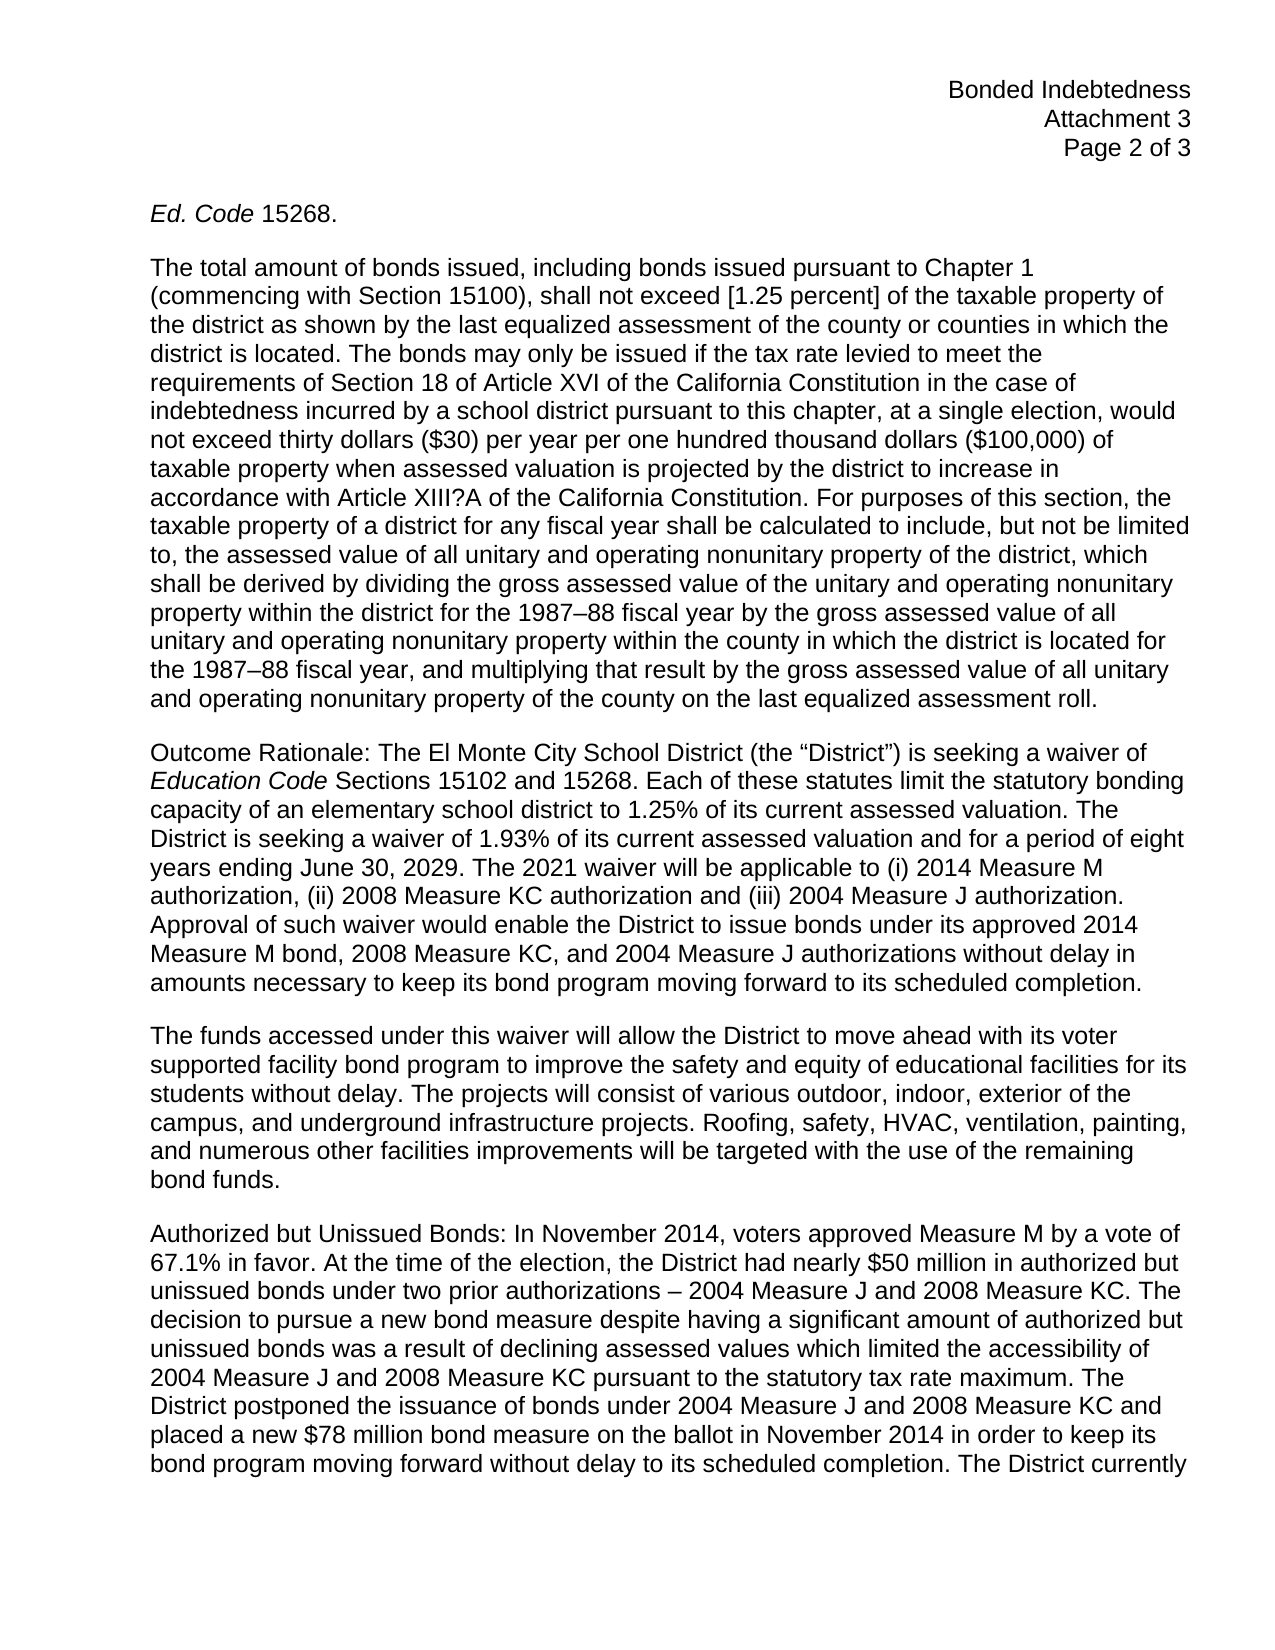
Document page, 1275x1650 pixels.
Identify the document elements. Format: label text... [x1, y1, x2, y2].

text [150, 1219, 1191, 1477]
text The total amount of bonds issued, including bonds issued pursuant to Chapter 1 (commencing with Section 15100), shall not exceed [1.25 percent] of the taxable property of the district as shown by the last equalized assessment of the county or counties in which the district is located. The bonds may only be issued if the tax rate levied to meet the requirements of Section 18 of Article XVI of the California Constitution in the case of indebtedness incurred by a school district pursuant to this chapter, at a single election, would not exceed thirty dollars ($30) per year per one hundred thousand dollars ($100,000) of taxable property when assessed valuation is projected by the district to increase in accordance with Article XIII?A of the California Constitution. For purposes of this section, the taxable property of a district for any fiscal year shall be calculated to include, but not be limited to, the assessed value of all unitary and operating nonunitary property of the district, which shall be derived by dividing the gross assessed value of the unitary and operating nonunitary property within the district for the 1987–88 fiscal year by the gross assessed value of all unitary and operating nonunitary property within the county in which the district is located for the 1987–88 fiscal year, and multiplying that result by the gross assessed value of all unitary and operating nonunitary property of the county on the last equalized assessment roll. [150, 252, 1191, 712]
text The funds accessed under this waiver will allow the District to move ahead with its voter supported facility bond program to improve the safety and equity of educational facilities for its students without delay. The projects will consist of various outdoor, indoor, exterior of the campus, and underground infrastructure projects. Roofing, safety, HVAC, ventilation, painting, and numerous other facilities improvements will be targeted with the use of the remaining bond funds. [150, 1021, 1191, 1194]
text Outcome Rationale: The El Monte City School District (the “District”) is seeking a waiver of Education Code Sections 15102 and 15268. Each of these statutes limit the statutory bonding capacity of an elementary school district to 1.25% of its current assessed valuation. The District is seeking a waiver of 1.93% of its current assessed valuation and for a period of eight years ending June 30, 2029. The 2021 waiver will be applicable to (i) 2014 Measure M authorization, (ii) 2008 Measure KC authorization and (iii) 2004 Measure J authorization. Approval of such waiver would enable the District to issue bonds under its approved 2014 Measure M bond, 2008 Measure KC, and 2004 Measure J authorizations without delay in amounts necessary to keep its bond program moving forward to its scheduled completion. [150, 737, 1191, 996]
text Ed. Code 15268. [150, 199, 1191, 227]
